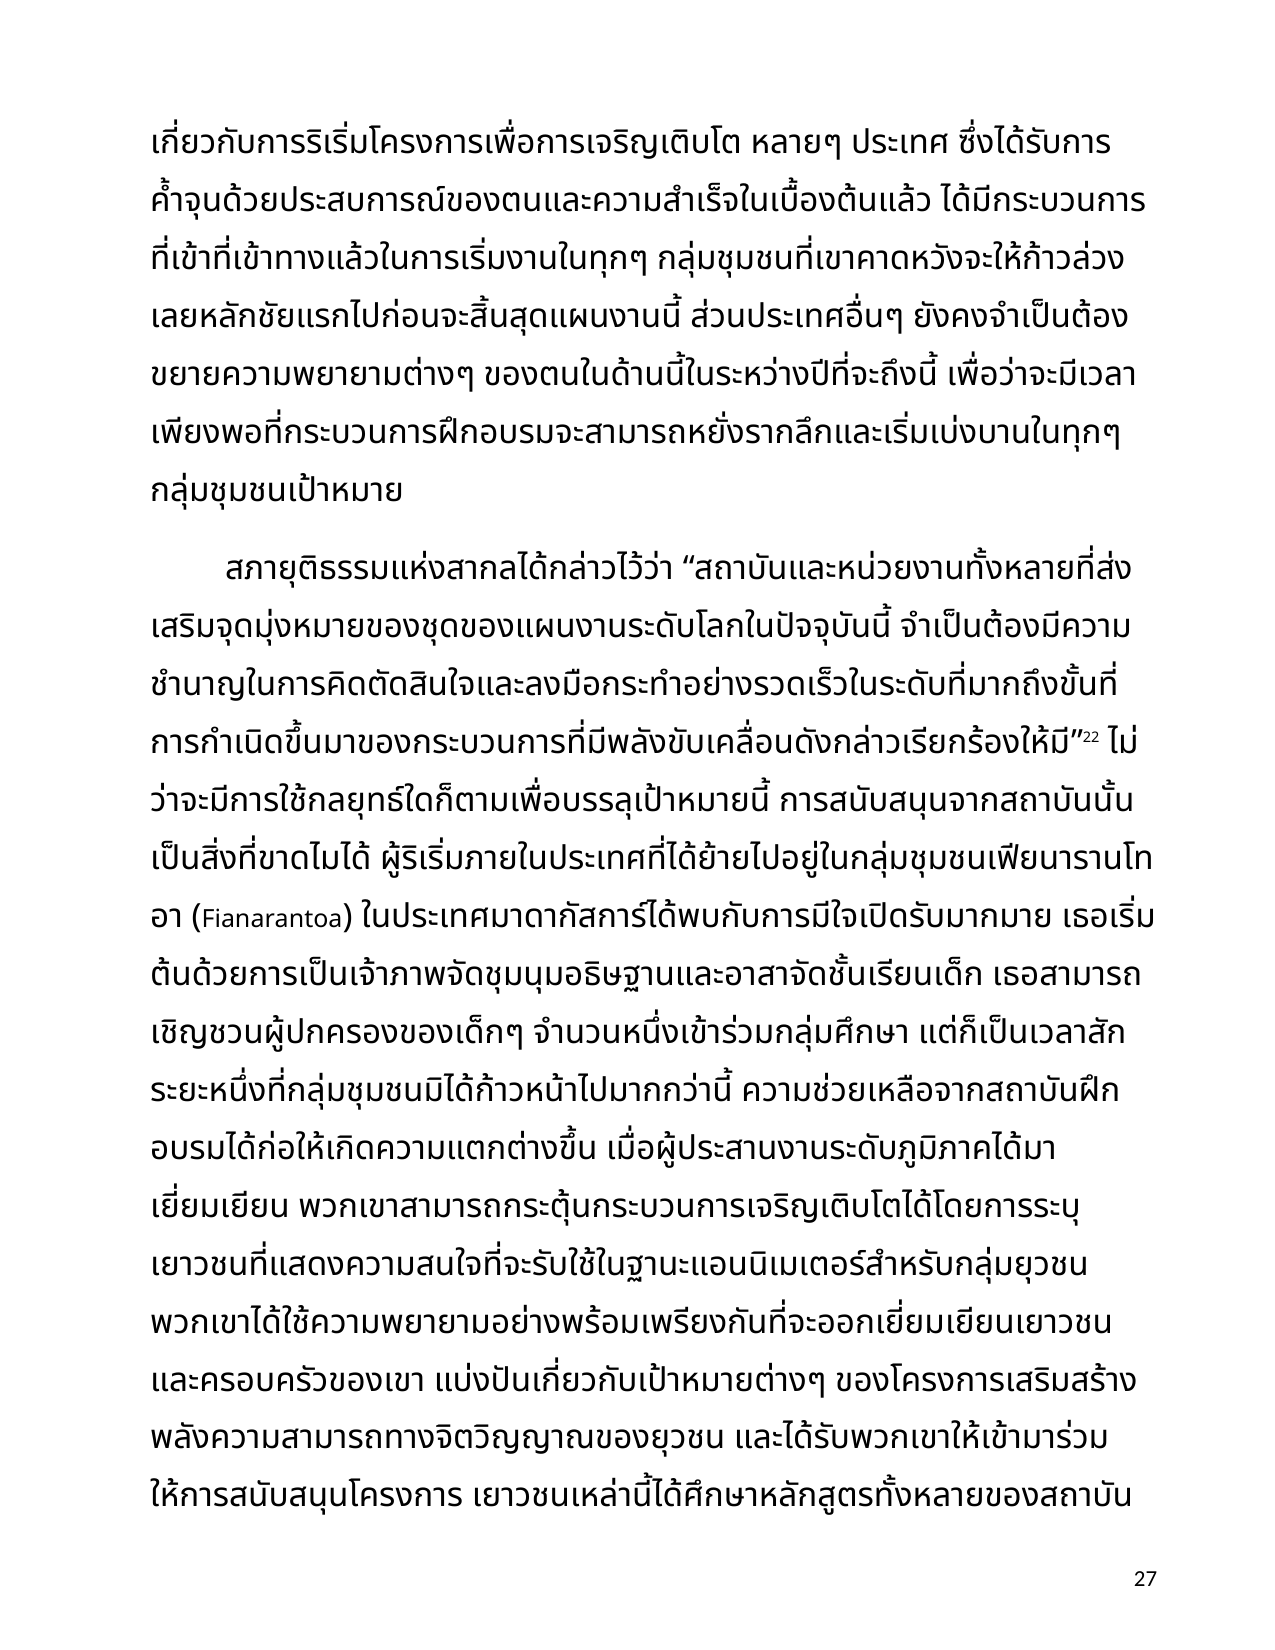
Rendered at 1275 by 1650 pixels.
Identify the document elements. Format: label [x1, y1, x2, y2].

text [150, 544, 1157, 1522]
text [150, 118, 1157, 516]
